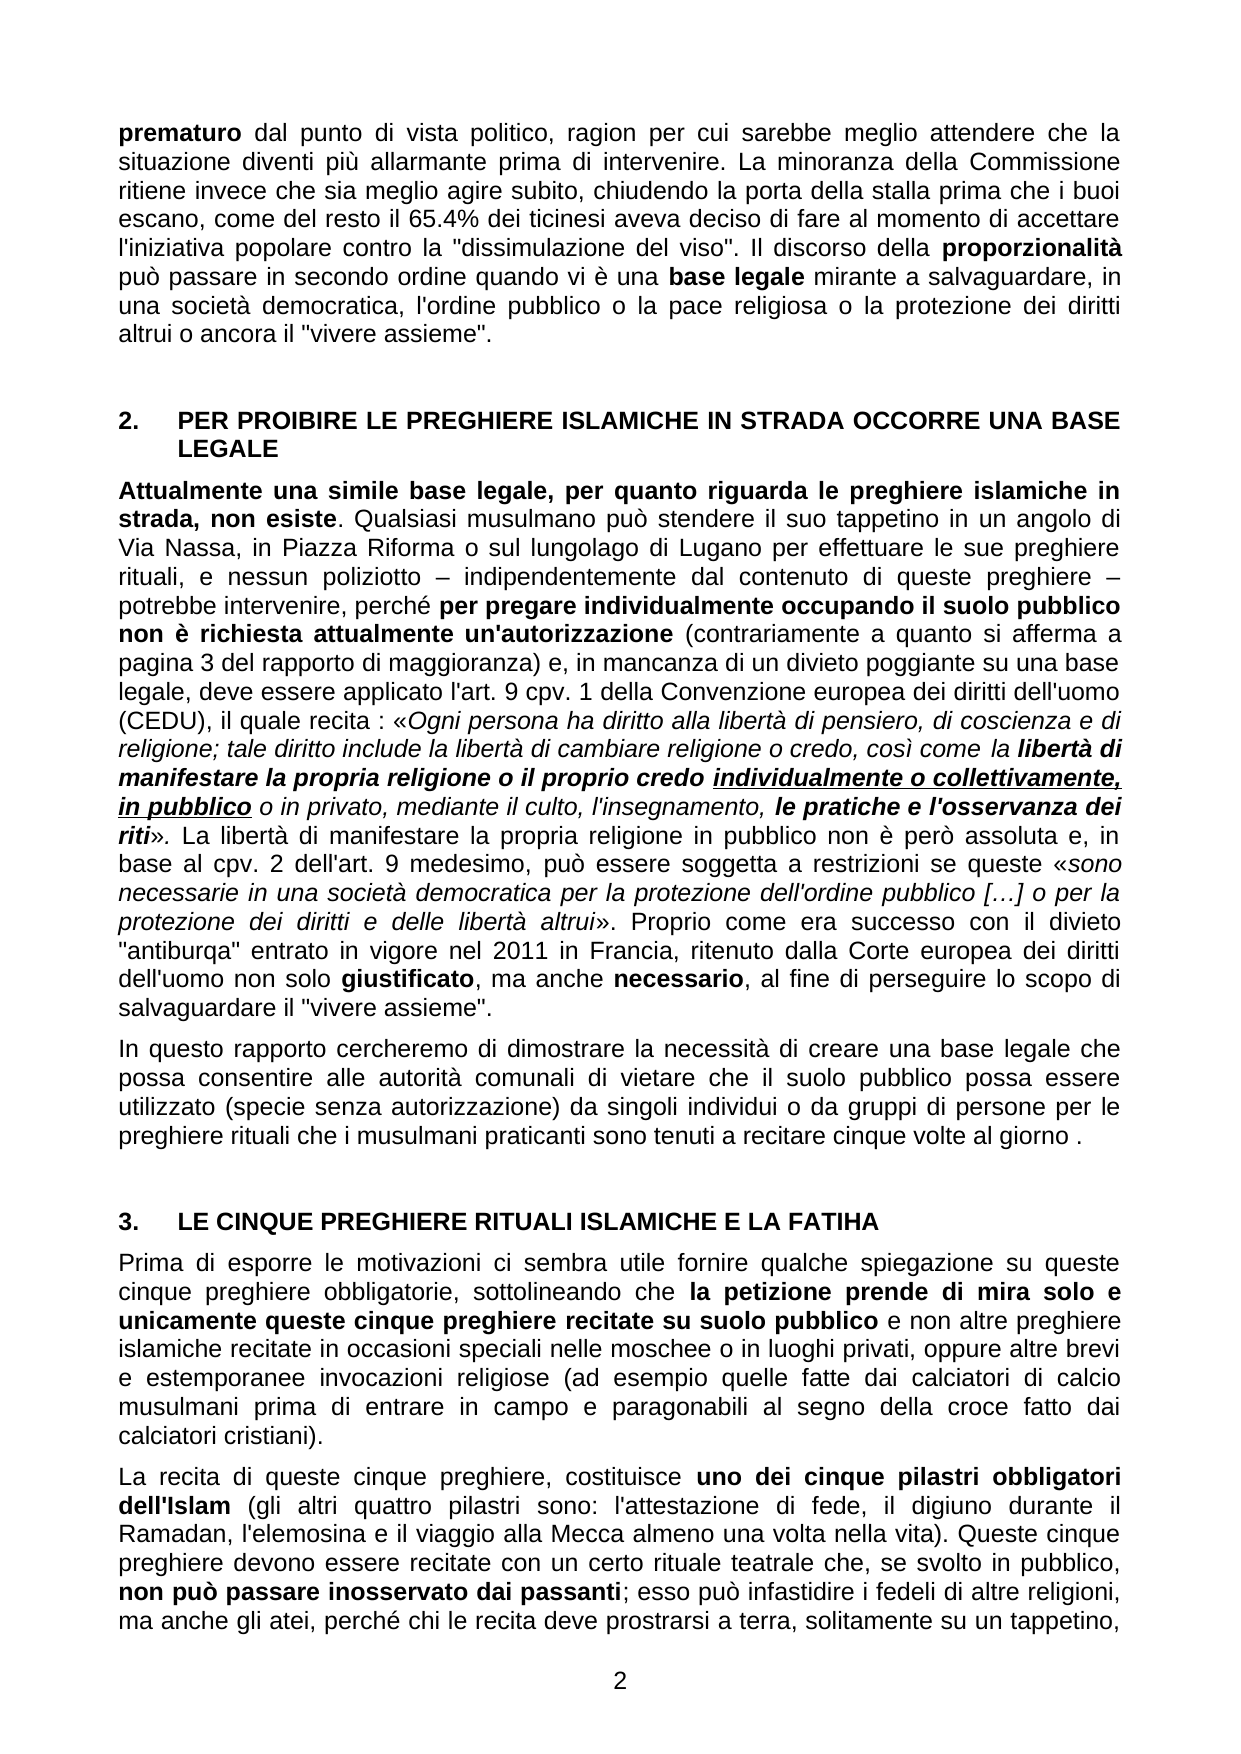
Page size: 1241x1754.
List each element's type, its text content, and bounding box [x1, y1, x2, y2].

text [118, 1462, 1122, 1634]
text Attualmente una simile base legale, per quanto riguarda le preghiere islamiche in strada, non esiste. Qualsiasi musulmano può stendere il suo tappetino in un angolo di Via Nassa, in Piazza Riforma o sul lungolago di Lugano per effettuare le sue preghiere rituali, e nessun poliziotto – indipendentemente dal contenuto di queste preghiere – potrebbe intervenire, perché per pregare individualmente occupando il suolo pubblico non è richiesta attualmente un'autorizzazione (contrariamente a quanto si afferma a pagina 3 del rapporto di maggioranza) e, in mancanza di un divieto poggiante su una base legale, deve essere applicato l'art. 9 cpv. 1 della Convenzione europea dei diritti dell'uomo (CEDU), il quale recita : «Ogni persona ha diritto alla libertà di pensiero, di coscienza e di religione; tale diritto include la libertà di cambiare religione o credo, così come la libertà di manifestare la propria religione o il proprio credo individualmente o collettivamente, in pubblico o in privato, mediante il culto, l'insegnamento, le pratiche e l'osservanza dei riti». La libertà di manifestare la propria religione in pubblico non è però assoluta e, in base al cpv. 2 dell'art. 9 medesimo, può essere soggetta a restrizioni se queste «sono necessarie in una società democratica per la protezione dell'ordine pubblico […] o per la protezione dei diritti e delle libertà altrui». Proprio come era successo con il divieto "antiburqa" entrato in vigore nel 2011 in Francia, ritenuto dalla Corte europea dei diritti dell'uomo non solo giustificato, ma anche necessario, al fine di perseguire lo scopo di salvaguardare il "vivere assieme". [118, 476, 1122, 1022]
subtitle LE CINQUE PREGHIERE RITUALI ISLAMICHE E LA FATIHA [118, 1207, 1122, 1236]
text Prima di esporre le motivazioni ci sembra utile fornire qualche spiegazione su queste cinque preghiere obbligatorie, sottolineando che la petizione prende di mira solo e unicamente queste cinque preghiere recitate su suolo pubblico e non altre preghiere islamiche recitate in occasioni speciali nelle moschee o in luoghi privati, oppure altre brevi e estemporanee invocazioni religiose (ad esempio quelle fatte dai calciatori di calcio musulmani prima di entrare in campo e paragonabili al segno della croce fatto dai calciatori cristiani). [118, 1248, 1122, 1449]
subtitle PER PROIBIRE LE PREGHIERE ISLAMICHE IN STRADA OCCORRE UNA BASE LEGALE [118, 406, 1122, 463]
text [118, 118, 1122, 348]
text In questo rapporto cercheremo di dimostrare la necessità di creare una base legale che possa consentire alle autorità comunali di vietare che il suolo pubblico possa essere utilizzato (specie senza autorizzazione) da singoli individui o da gruppi di persone per le preghiere rituali che i musulmani praticanti sono tenuti a recitare cinque volte al giorno . [118, 1034, 1122, 1149]
